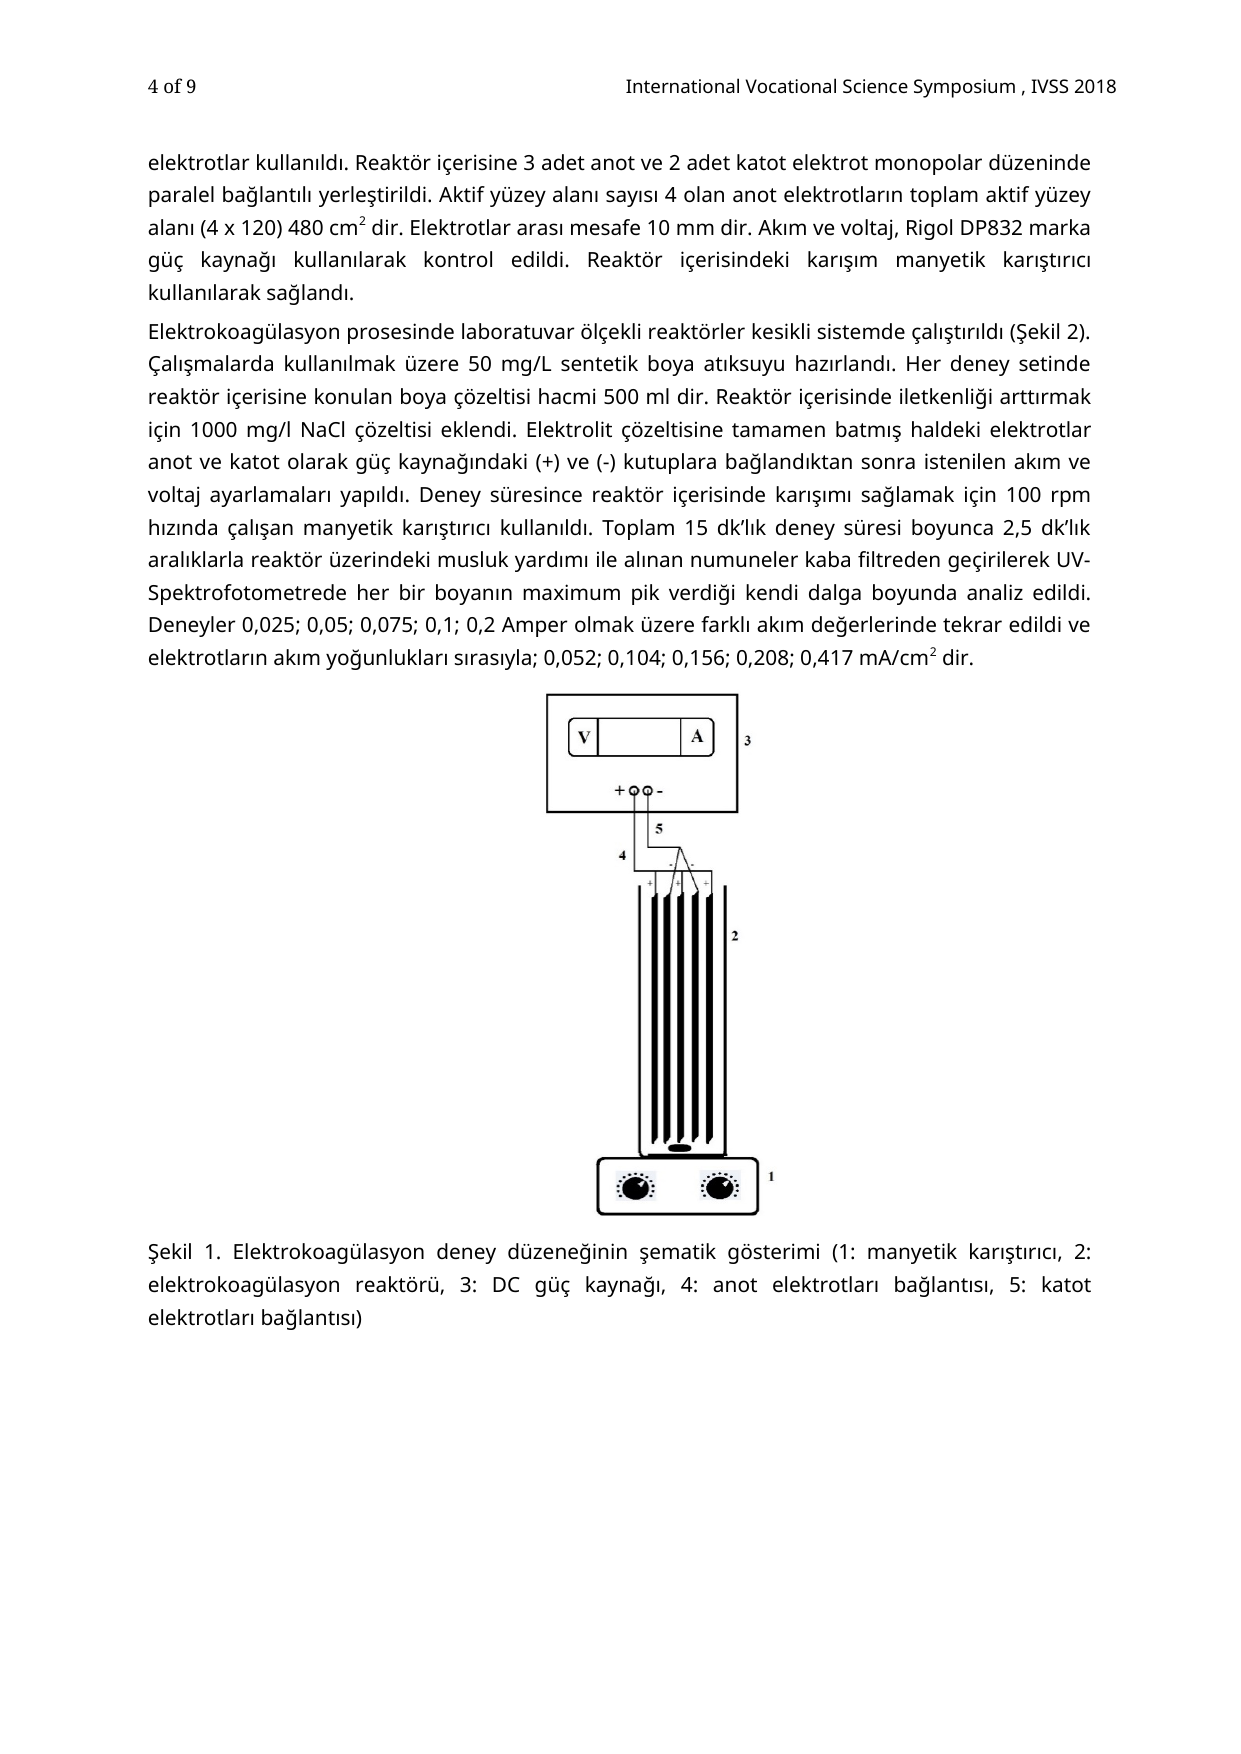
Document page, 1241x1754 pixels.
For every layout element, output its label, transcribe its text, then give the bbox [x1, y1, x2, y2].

text Şekil 1. Elektrokoagülasyon deney düzeneğinin şematik gösterimi (1: manyetik karıştırıcı, 2: elektrokoagülasyon reaktörü, 3: DC güç kaynağı, 4: anot elektrotları bağlantısı, 5: katot elektrotları bağlantısı) [148, 1237, 1092, 1331]
text Elektrokoagülasyon prosesinde laboratuvar ölçekli reaktörler kesikli sistemde çalıştırıldı (Şekil 2). Çalışmalarda kullanılmak üzere 50 mg/L sentetik boya atıksuyu hazırlandı. Her deney setinde reaktör içerisine konulan boya çözeltisi hacmi 500 ml dir. Reaktör içerisinde iletkenliği arttırmak için 1000 mg/l NaCl çözeltisi eklendi. Elektrolit çözeltisine tamamen batmış haldeki elektrotlar anot ve katot olarak güç kaynağındaki (+) ve (-) kutuplara bağlandıktan sonra istenilen akım ve voltaj ayarlamaları yapıldı. Deney süresince reaktör içerisinde karışımı sağlamak için 100 rpm hızında çalışan manyetik karıştırıcı kullanıldı. Toplam 15 dk’lık deney süresi boyunca 2,5 dk’lık aralıklarla reaktör üzerindeki musluk yardımı ile alınan numuneler kaba filtreden geçirilerek UV-Spektrofotometrede her bir boyanın maximum pik verdiği kendi dalga boyunda analiz edildi. Deneyler 0,025; 0,05; 0,075; 0,1; 0,2 Amper olmak üzere farklı akım değerlerinde tekrar edildi ve elektrotların akım yoğunlukları sırasıyla; 0,052; 0,104; 0,156; 0,208; 0,417 mA/cm2 dir. [148, 317, 1092, 671]
picture [537, 681, 778, 1228]
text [148, 148, 1092, 307]
